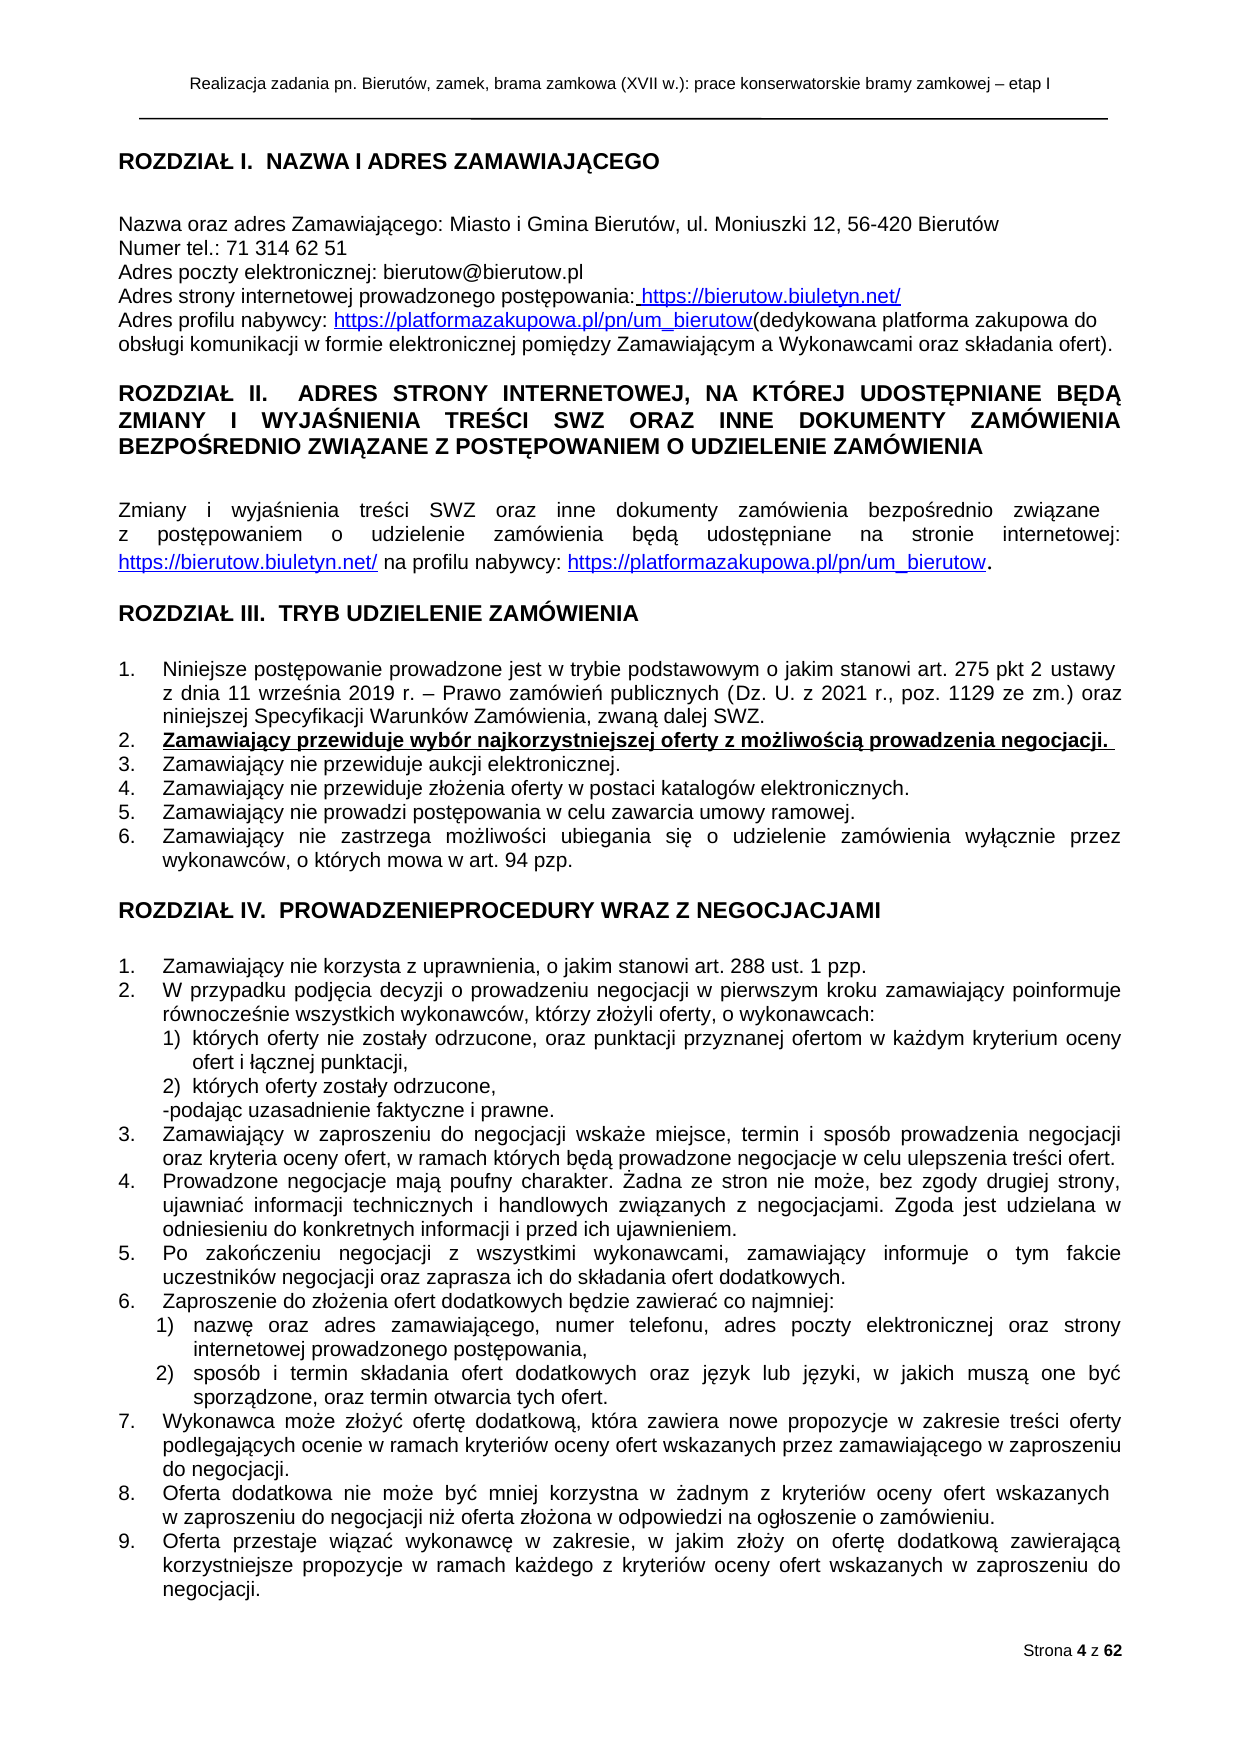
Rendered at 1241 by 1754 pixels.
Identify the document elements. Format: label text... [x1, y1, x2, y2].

text Numer tel.: 71 314 62 51 [118, 236, 1122, 259]
list których oferty nie zostały odrzucone, oraz punktacji przyznanej ofertom w każdym kryterium oceny ofert i łącznej punktacji, [162, 1026, 1122, 1073]
list Prowadzone negocjacje mają poufny charakter. Żadna ze stron nie może, bez zgody drugiej strony, ujawniać informacji technicznych i handlowych związanych z negocjacjami. Zgoda jest udzielana w odniesieniu do konkretnych informacji i przed ich ujawnieniem. [118, 1169, 1122, 1241]
text Adres profilu nabywcy: https://platformazakupowa.pl/pn/um_bierutow(dedykowana platforma zakupowa do obsługi komunikacji w formie elektronicznej pomiędzy Zamawiającym a Wykonawcami oraz składania ofert). [118, 307, 1122, 355]
list Wykonawca może złożyć ofertę dodatkową, która zawiera nowe propozycje w zakresie treści oferty podlegających ocenie w ramach kryteriów oceny ofert wskazanych przez zamawiającego w zaproszeniu do negocjacji. [118, 1409, 1122, 1481]
subtitle ROZDZIAŁ I. NAZWA I ADRES ZAMAWIAJĄCEGO [118, 148, 1122, 174]
list Po zakończeniu negocjacji z wszystkimi wykonawcami, zamawiający informuje o tym fakcie uczestników negocjacji oraz zaprasza ich do składania ofert dodatkowych. [118, 1241, 1122, 1289]
subtitle ROZDZIAŁ III. TRYB UDZIELENIE ZAMÓWIENIA [118, 600, 1122, 626]
list Zamawiający w zaproszeniu do negocjacji wskaże miejsce, termin i sposób prowadzenia negocjacji oraz kryteria oceny ofert, w ramach których będą prowadzone negocjacje w celu ulepszenia treści ofert. [118, 1121, 1122, 1169]
list Zamawiający nie przewiduje aukcji elektronicznej. [118, 752, 1122, 776]
text Adres poczty elektronicznej: bierutow@bierutow.pl [118, 259, 1122, 283]
list Zaproszenie do złożenia ofert dodatkowych będzie zawierać co najmniej: [118, 1289, 1122, 1313]
list sposób i termin składania ofert dodatkowych oraz język lub języki, w jakich muszą one być sporządzone, oraz termin otwarcia tych ofert. [156, 1361, 1122, 1409]
list nazwę oraz adres zamawiającego, numer telefonu, adres poczty elektronicznej oraz strony internetowej prowadzonego postępowania, [156, 1313, 1122, 1361]
list W przypadku podjęcia decyzji o prowadzeniu negocjacji w pierwszym kroku zamawiający poinformuje równocześnie wszystkich wykonawców, którzy złożyli oferty, o wykonawcach: [118, 978, 1122, 1026]
list Zamawiający nie korzysta z uprawnienia, o jakim stanowi art. 288 ust. 1 pzp. [118, 954, 1122, 978]
list Zamawiający przewiduje wybór najkorzystniejszej oferty z możliwością prowadzenia negocjacji. [118, 728, 1122, 752]
list Zamawiający nie przewiduje złożenia oferty w postaci katalogów elektronicznych. [118, 776, 1122, 800]
text -podając uzasadnienie faktyczne i prawne. [162, 1097, 1122, 1121]
subtitle ROZDZIAŁ IV. PROWADZENIEPROCEDURY WRAZ Z NEGOCJACJAMI [118, 897, 1122, 923]
subtitle ROZDZIAŁ II. Adres strony internetowej, na której udostępniane będą zmiany i wyjaśnienia treści SWZ oraz inne dokumenty zamówienia bezpośrednio związane z postępowaniem o udzielenie zamówienia [118, 380, 1122, 459]
list Oferta dodatkowa nie może być mniej korzystna w żadnym z kryteriów oceny ofert wskazanych w zaproszeniu do negocjacji niż oferta złożona w odpowiedzi na ogłoszenie o zamówieniu. [118, 1481, 1122, 1529]
list Niniejsze postępowanie prowadzone jest w trybie podstawowym o jakim stanowi art. 275 pkt 2 ustawy z dnia 11 września 2019 r. – Prawo zamówień publicznych (Dz. U. z 2021 r., poz. 1129 ze zm.) oraz niniejszej Specyfikacji Warunków Zamówienia, zwaną dalej SWZ. [118, 656, 1122, 728]
list których oferty zostały odrzucone, [162, 1073, 1122, 1097]
list Oferta przestaje wiązać wykonawcę w zakresie, w jakim złoży on ofertę dodatkową zawierającą korzystniejsze propozycje w ramach każdego z kryteriów oceny ofert wskazanych w zaproszeniu do negocjacji. [118, 1529, 1122, 1601]
text Adres strony internetowej prowadzonego postępowania: https://bierutow.biuletyn.net/ [118, 283, 1122, 307]
text Nazwa oraz adres Zamawiającego: Miasto i Gmina Bierutów, ul. Moniuszki 12, 56-420 Bierutów [118, 212, 1122, 236]
list Zamawiający nie prowadzi postępowania w celu zawarcia umowy ramowej. [118, 800, 1122, 824]
list Zamawiający nie zastrzega możliwości ubiegania się o udzielenie zamówienia wyłącznie przez wykonawców, o których mowa w art. 94 pzp. [118, 824, 1122, 872]
text Zmiany i wyjaśnienia treści SWZ oraz inne dokumenty zamówienia bezpośrednio związane z postępowaniem o udzielenie zamówienia będą udostępniane na stronie internetowej: https://bierutow.biuletyn.net/ na profilu nabywcy: https://platformazakupowa.pl/pn/um_bierutow. [118, 498, 1122, 575]
